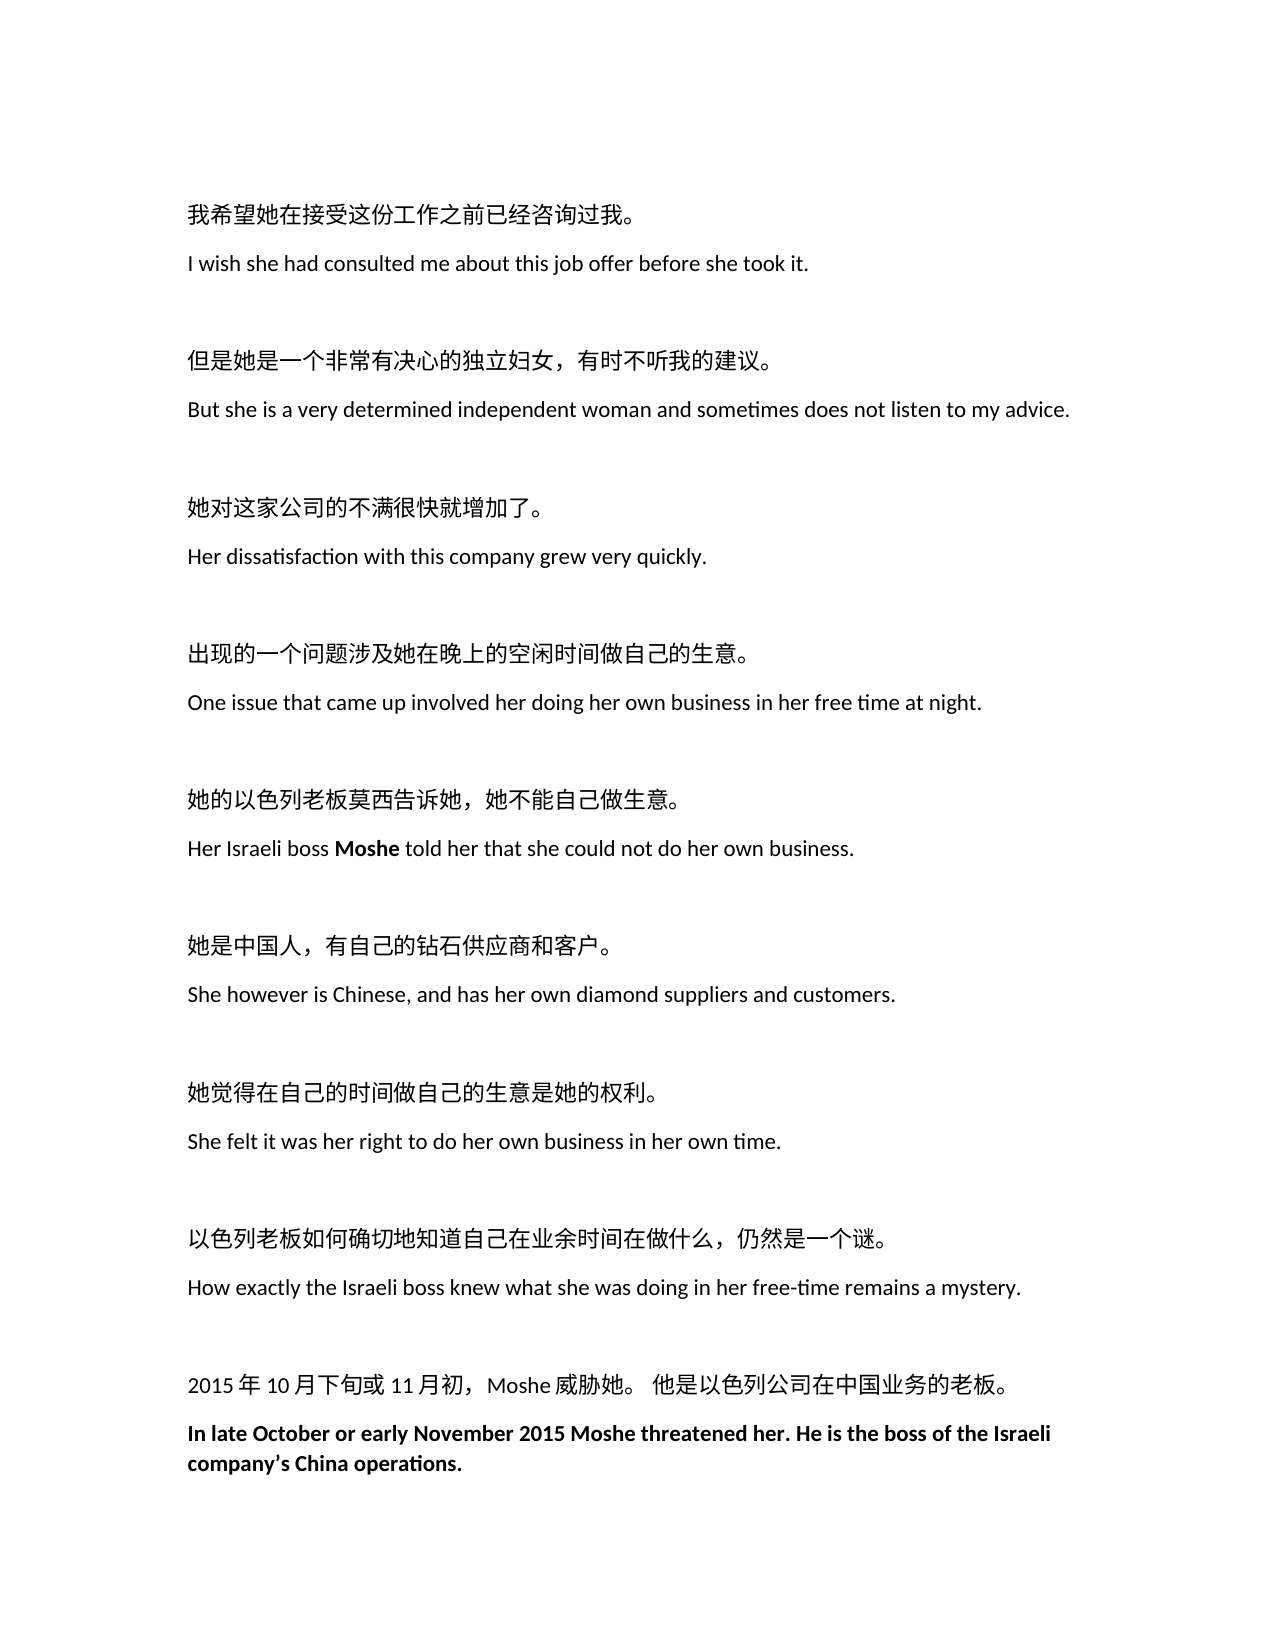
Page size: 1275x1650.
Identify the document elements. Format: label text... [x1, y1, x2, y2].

text 她是中国人，有自己的钻石供应商和客户。 [187, 928, 1087, 961]
text 她觉得在自己的时间做自己的生意是她的权利。 [187, 1074, 1087, 1108]
text 我希望她在接受这份工作之前已经咨询过我。 [187, 197, 1087, 230]
text 出现的一个问题涉及她在晚上的空闲时间做自己的生意。 [187, 636, 1087, 669]
text 2015年10月下旬或11月初，Moshe威胁她。 他是以色列公司在中国业务的老板。 [187, 1367, 1087, 1400]
text 她的以色列老板莫西告诉她，她不能自己做生意。 [187, 782, 1087, 815]
text I wish she had consulted me about this job offer before she took it. [187, 249, 1087, 277]
text Her Israeli boss Moshe told her that she could not do her own business. [187, 834, 1087, 862]
text 她对这家公司的不满很快就增加了。 [187, 489, 1087, 523]
text In late October or early November 2015 Moshe threatened her. He is the boss of the Israeli company’s China operations. [187, 1419, 1087, 1478]
text She felt it was her right to do her own business in her own time. [187, 1127, 1087, 1155]
text How exactly the Israeli boss knew what she was doing in her free-time remains a mystery. [187, 1273, 1087, 1301]
text But she is a very determined independent woman and sometimes does not listen to my advice. [187, 396, 1087, 424]
text 以色列老板如何确切地知道自己在业余时间在做什么，仍然是一个谜。 [187, 1221, 1087, 1254]
text She however is Chinese, and has her own diamond suppliers and customers. [187, 981, 1087, 1009]
text One issue that came up involved her doing her own business in her free time at night. [187, 688, 1087, 716]
text 但是她是一个非常有决心的独立妇女，有时不听我的建议。 [187, 343, 1087, 376]
text Her dissatisfaction with this company grew very quickly. [187, 542, 1087, 570]
